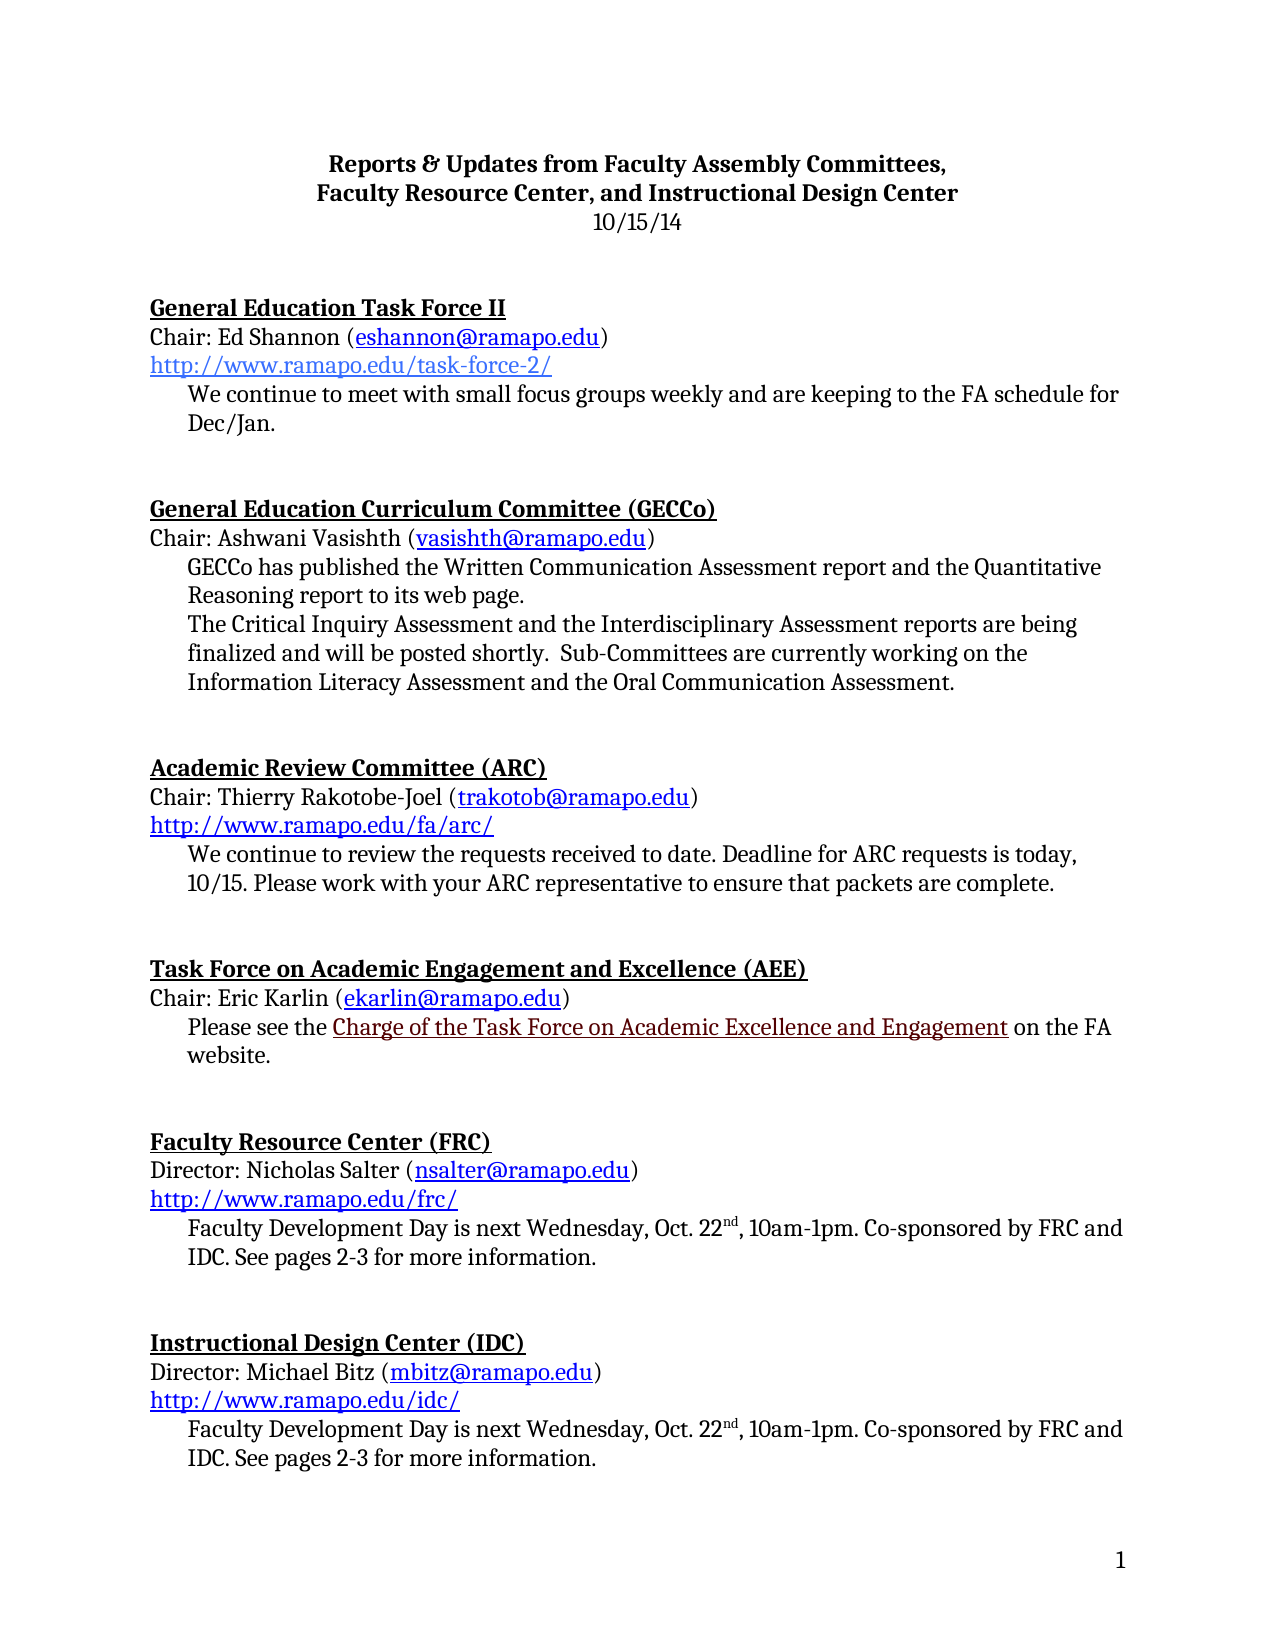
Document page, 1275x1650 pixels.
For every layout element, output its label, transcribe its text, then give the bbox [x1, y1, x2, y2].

text Chair: Ed Shannon (eshannon@ramapo.edu) [150, 322, 1125, 351]
text We continue to review the requests received to date. Deadline for ARC requests is today, 10/15. Please work with your ARC representative to ensure that packets are complete. [187, 840, 1125, 897]
text Reports & Updates from Faculty Assembly Committees, [150, 150, 1125, 179]
text Chair: Eric Karlin (ekarlin@ramapo.edu) [150, 984, 1125, 1012]
text Faculty Resource Center, and Instructional Design Center [150, 179, 1125, 207]
text Chair: Ashwani Vasishth (vasishth@ramapo.edu) [150, 524, 1125, 552]
text General Education Task Force II [150, 294, 1125, 322]
text General Education Curriculum Committee (GECCo) [150, 495, 1125, 524]
text Academic Review Committee (ARC) [150, 754, 1125, 782]
text We continue to meet with small focus groups weekly and are keeping to the FA schedule for Dec/Jan. [187, 380, 1125, 437]
text Chair: Thierry Rakotobe-Joel (trakotob@ramapo.edu) [150, 782, 1125, 811]
text Faculty Development Day is next Wednesday, Oct. 22nd, 10am-1pm. Co-sponsored by FRC and IDC. See pages 2-3 for more information. [187, 1415, 1125, 1472]
text 10/15/14 [150, 207, 1125, 236]
text http://www.ramapo.edu/frc/ [150, 1185, 1125, 1214]
text http://www.ramapo.edu/task-force-2/ [150, 351, 1125, 380]
text Director: Nicholas Salter (nsalter@ramapo.edu) [150, 1156, 1125, 1185]
text Instructional Design Center (IDC) [150, 1329, 1125, 1357]
text Task Force on Academic Engagement and Excellence (AEE) [150, 955, 1125, 984]
text Faculty Development Day is next Wednesday, Oct. 22nd, 10am-1pm. Co-sponsored by FRC and IDC. See pages 2-3 for more information. [187, 1214, 1125, 1271]
text Director: Michael Bitz (mbitz@ramapo.edu) [150, 1357, 1125, 1386]
text Faculty Resource Center (FRC) [150, 1127, 1125, 1156]
text GECCo has published the Written Communication Assessment report and the Quantitative Reasoning report to its web page. [187, 552, 1125, 610]
text The Critical Inquiry Assessment and the Interdisciplinary Assessment reports are being finalized and will be posted shortly. Sub-Committees are currently working on the Information Literacy Assessment and the Oral Communication Assessment. [187, 610, 1125, 696]
text http://www.ramapo.edu/idc/ [150, 1386, 1125, 1415]
text Please see the Charge of the Task Force on Academic Excellence and Engagement on the FA website. [187, 1012, 1125, 1070]
text http://www.ramapo.edu/fa/arc/ [150, 811, 1125, 840]
